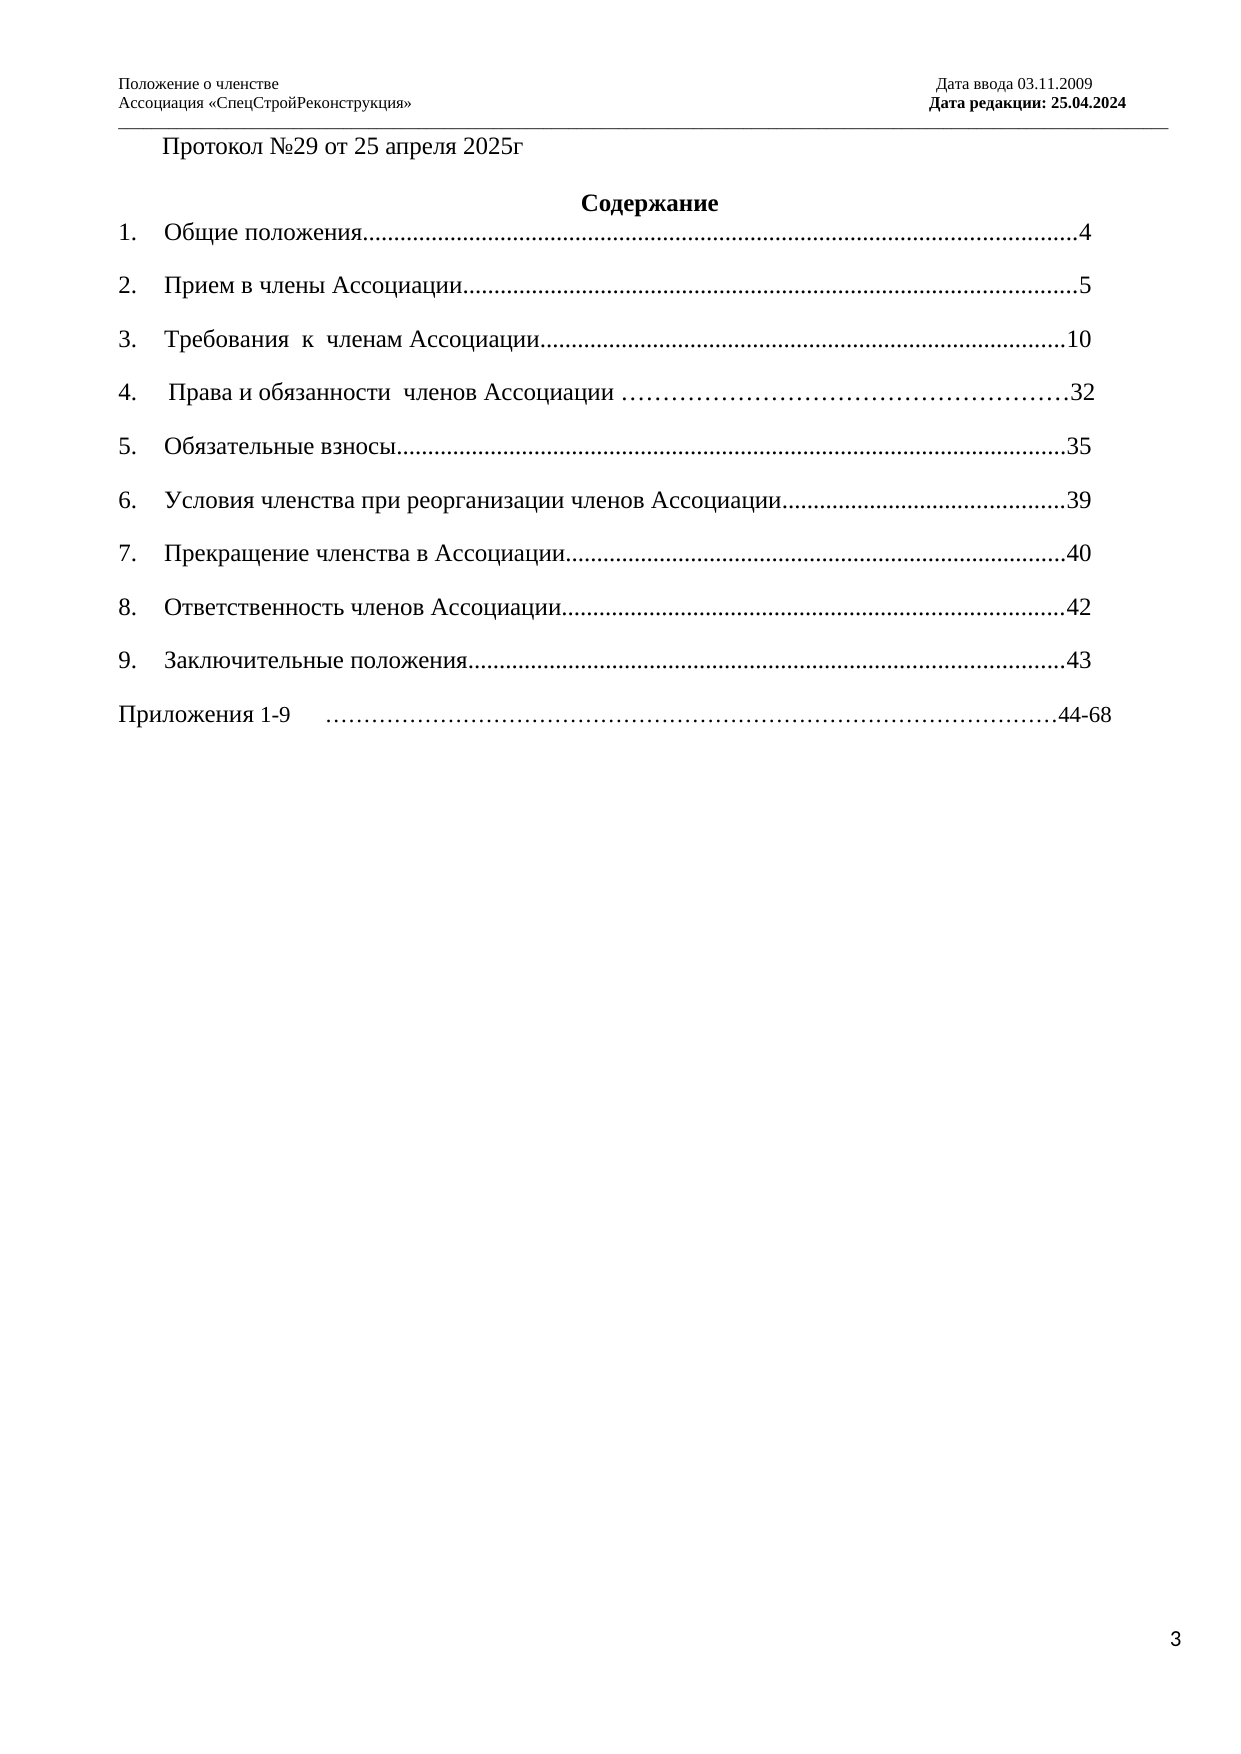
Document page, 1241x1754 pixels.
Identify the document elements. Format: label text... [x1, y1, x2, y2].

text 3. Требования к членам Ассоциации 10 [118, 324, 1181, 353]
text Протокол №29 от 25 апреля 2025г [118, 131, 1181, 160]
text 8. Ответственность членов Ассоциации 42 [118, 592, 1181, 621]
text Содержание [118, 188, 1181, 217]
text 7. Прекращение членства в Ассоциации 40 [118, 538, 1181, 567]
text 5. Обязательные взносы 35 [118, 431, 1181, 460]
text 9. Заключительные положения 43 [118, 646, 1181, 674]
text 4. Права и обязанности членов Ассоциации ………………………………………………32 [118, 377, 1181, 406]
text 6. Условия членства при реорганизации членов Ассоциации 39 [118, 485, 1181, 514]
text 1. Общие положения 4 [118, 217, 1181, 246]
text Приложения 1-9 ……………………………………………………………………………………44-68 [118, 699, 1181, 728]
text 2. Прием в члены Ассоциации 5 [118, 270, 1181, 299]
